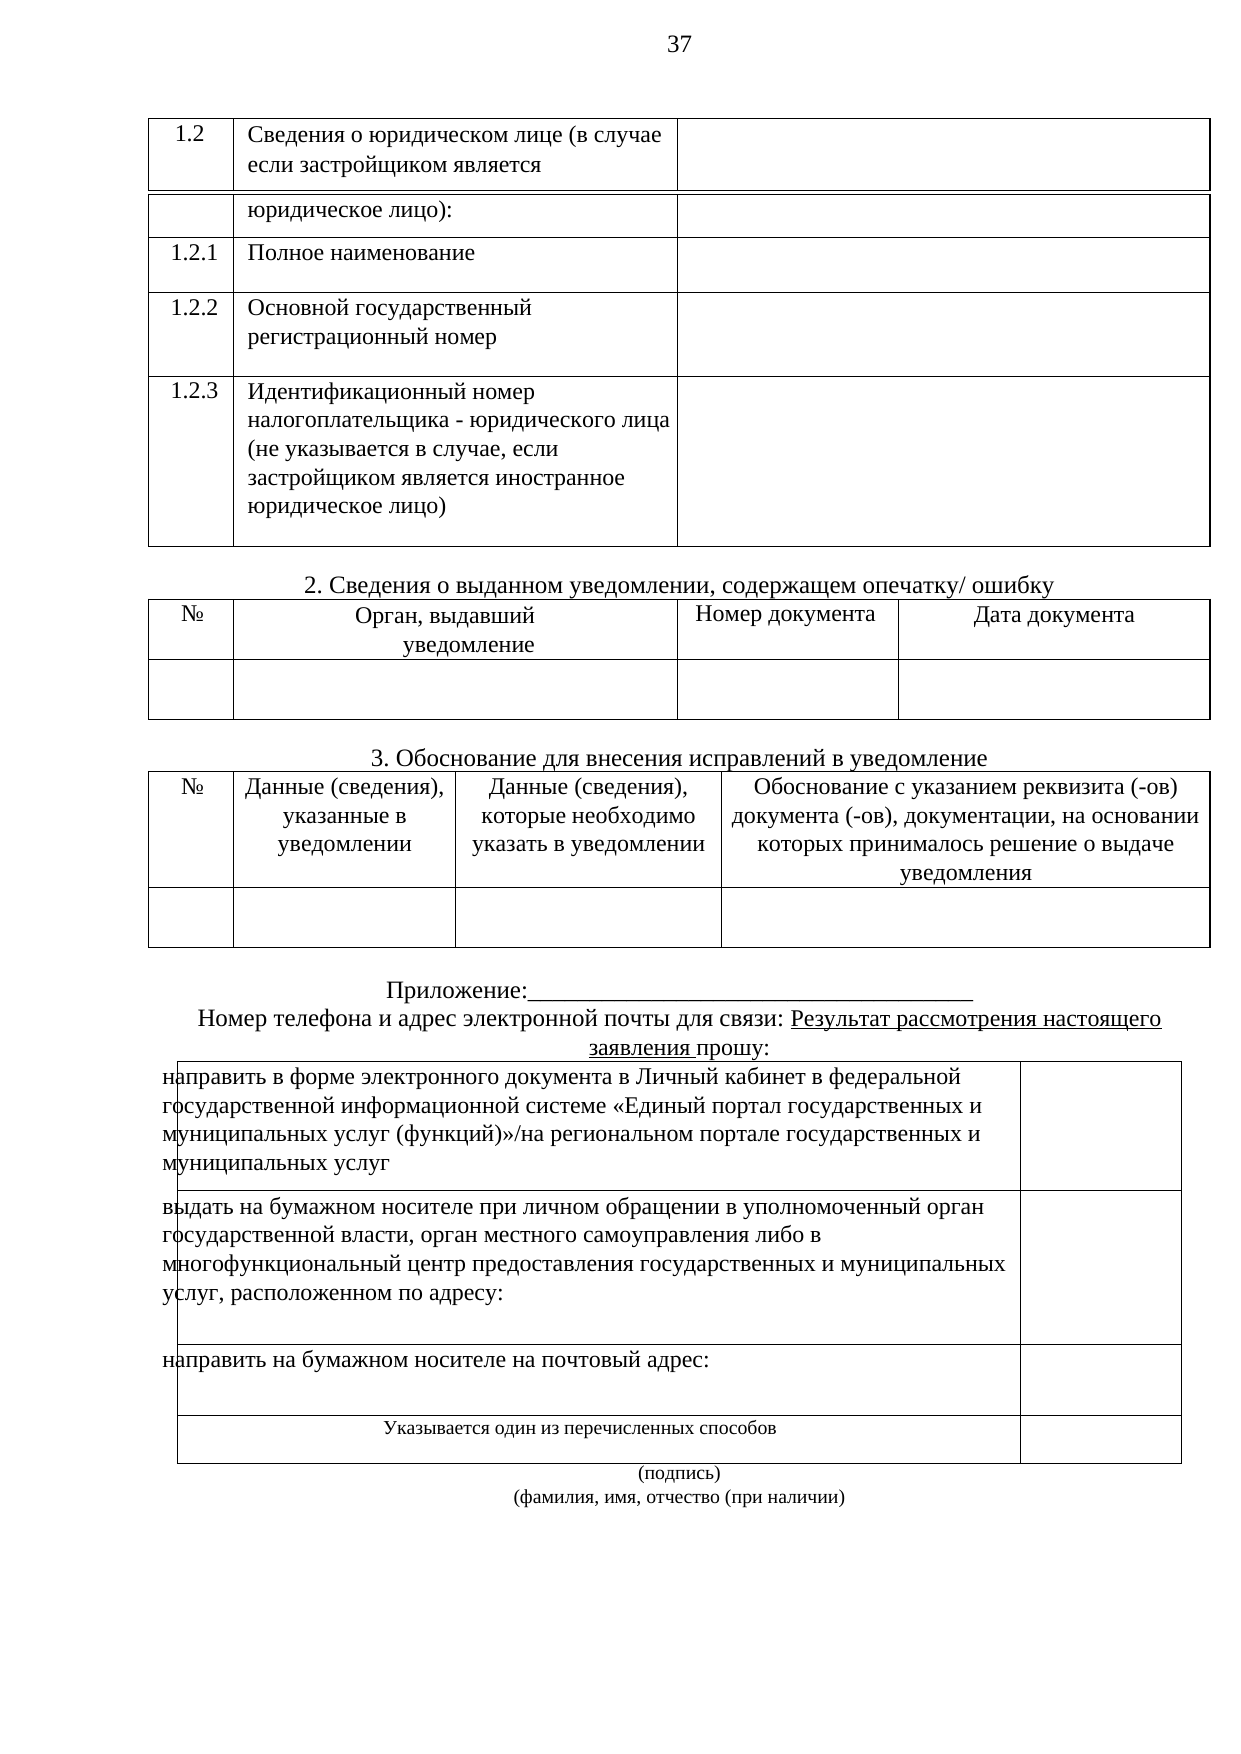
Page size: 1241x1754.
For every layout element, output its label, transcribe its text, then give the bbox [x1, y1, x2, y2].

table_header Данные (сведения), которые необходимо указать в уведомлении [456, 772, 721, 887]
text Приложение: [177, 975, 1181, 1004]
table_cell Полное наименование [234, 238, 677, 292]
table_cell [1021, 1345, 1181, 1415]
table_cell [899, 660, 1209, 718]
table_cell 1.2 [149, 119, 233, 190]
table_cell [678, 119, 1209, 190]
table_cell Идентификационный номер налогоплательщика - юридического лица (не указывается в случае, если застройщиком является иностранное юридическое лицо) [234, 377, 677, 546]
table_header [149, 195, 233, 237]
table_cell [1021, 1416, 1181, 1462]
table_cell выдать на бумажном носителе при личном обращении в уполномоченный орган государственной власти, орган местного самоуправления либо в многофункциональный центр предоставления государственных и муниципальных услуг, расположенном по адресу: [178, 1191, 1020, 1344]
table_cell [678, 293, 1209, 376]
table_header № [149, 600, 233, 658]
table_cell 1.2.2 [149, 293, 233, 376]
table_cell [149, 888, 233, 947]
table_cell [234, 888, 455, 947]
table_cell Указывается один из перечисленных способов [178, 1416, 1020, 1462]
table_header [678, 195, 1209, 237]
table_cell Сведения о юридическом лице (в случае если застройщиком является [234, 119, 677, 190]
table_header Дата документа [899, 600, 1209, 658]
table_cell [456, 888, 721, 947]
table_header № [149, 772, 233, 887]
text 2. Сведения о выданном уведомлении, содержащем опечатку/ ошибку [177, 574, 1181, 598]
text Номер телефона и адрес электронной почты для связи: Результат рассмотрения настоящего заявления прошу: [177, 1004, 1181, 1061]
text 3. Обоснование для внесения исправлений в уведомление [177, 747, 1181, 771]
text (фамилия, имя, отчество (при наличии) [177, 1483, 1181, 1508]
table_header направить в форме электронного документа в Личный кабинет в федеральной государственной информационной системе «Единый портал государственных и муниципальных услуг (функций)»/на региональном портале государственных и муниципальных услуг [178, 1062, 1020, 1190]
table_header юридическое лицо): [234, 195, 677, 237]
table_cell 1.2.1 [149, 238, 233, 292]
table_cell [234, 660, 677, 718]
table_cell [678, 377, 1209, 546]
table_header [1021, 1062, 1181, 1190]
table_cell [678, 238, 1209, 292]
table_cell направить на бумажном носителе на почтовый адрес: [178, 1345, 1020, 1415]
table_header Данные (сведения), указанные в уведомлении [234, 772, 455, 887]
text (подпись) [177, 1464, 1181, 1483]
table_cell Основной государственный регистрационный номер [234, 293, 677, 376]
table_header Орган, выдавший уведомление [234, 600, 677, 658]
table_cell [1021, 1191, 1181, 1344]
table_cell 1.2.3 [149, 377, 233, 546]
table_header Обоснование с указанием реквизита (-ов) документа (-ов), документации, на основании которых принималось решение о выдаче уведомления [722, 772, 1209, 887]
table_header Номер документа [678, 600, 898, 658]
table_cell [722, 888, 1209, 947]
table_cell [149, 660, 233, 718]
table_cell [678, 660, 898, 718]
